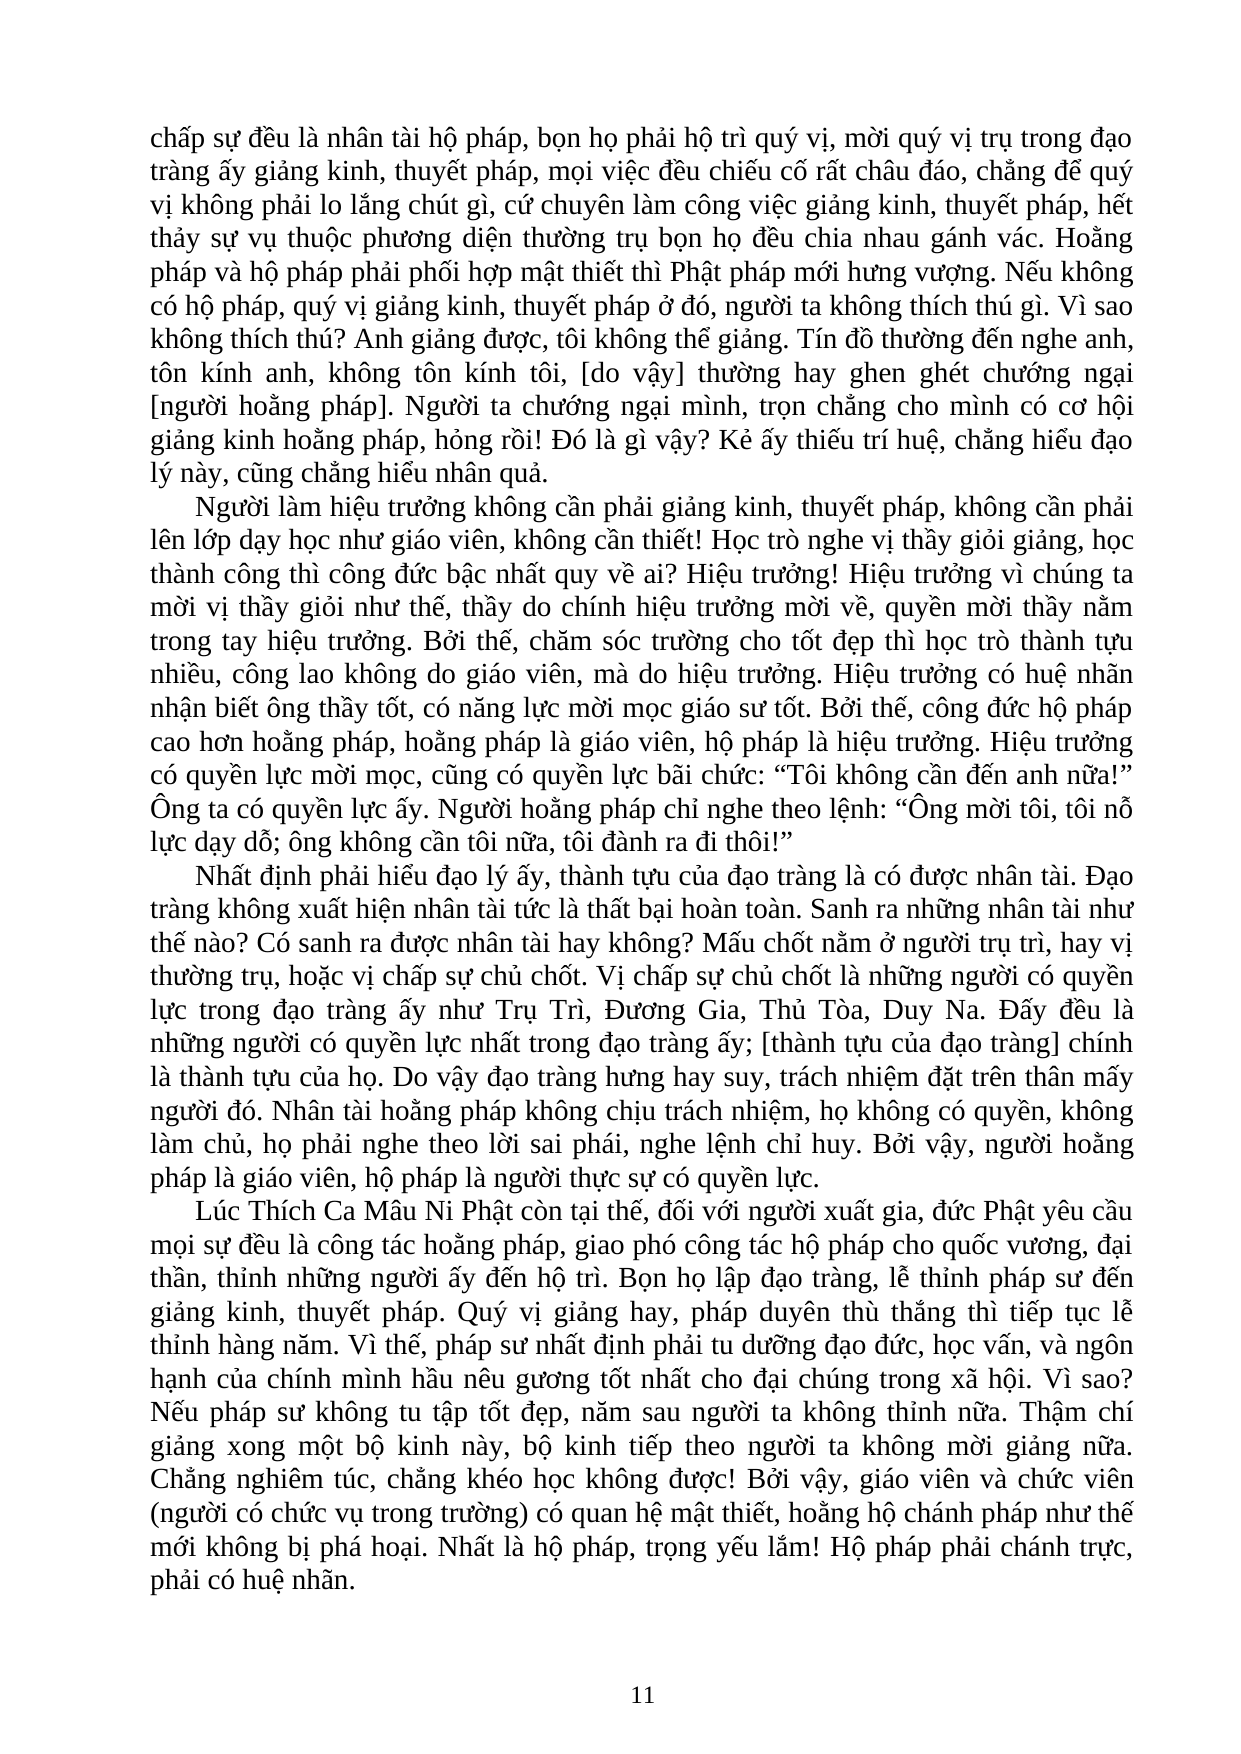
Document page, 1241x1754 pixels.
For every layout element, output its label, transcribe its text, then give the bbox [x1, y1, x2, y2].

text Nhất định phải hiểu đạo lý ấy, thành tựu của đạo tràng là có được nhân tài. Đạo tràng không xuất hiện nhân tài tức là thất bại hoàn toàn. Sanh ra những nhân tài như thế nào? Có sanh ra được nhân tài hay không? Mấu chốt nằm ở người trụ trì, hay vị thường trụ, hoặc vị chấp sự chủ chốt. Vị chấp sự chủ chốt là những người có quyền lực trong đạo tràng ấy như Trụ Trì, Đương Gia, Thủ Tòa, Duy Na. Đấy đều là những người có quyền lực nhất trong đạo tràng ấy; [thành tựu của đạo tràng] chính là thành tựu của họ. Do vậy đạo tràng hưng hay suy, trách nhiệm đặt trên thân mấy người đó. Nhân tài hoằng pháp không chịu trách nhiệm, họ không có quyền, không làm chủ, họ phải nghe theo lời sai phái, nghe lệnh chỉ huy. Bởi vậy, người hoằng pháp là giáo viên, hộ pháp là người thực sự có quyền lực. [150, 858, 1135, 1193]
text Người làm hiệu trưởng không cần phải giảng kinh, thuyết pháp, không cần phải lên lớp dạy học như giáo viên, không cần thiết! Học trò nghe vị thầy giỏi giảng, học thành công thì công đức bậc nhất quy về ai? Hiệu trưởng! Hiệu trưởng vì chúng ta mời vị thầy giỏi như thế, thầy do chính hiệu trưởng mời về, quyền mời thầy nằm trong tay hiệu trưởng. Bởi thế, chăm sóc trường cho tốt đẹp thì học trò thành tựu nhiều, công lao không do giáo viên, mà do hiệu trưởng. Hiệu trưởng có huệ nhãn nhận biết ông thầy tốt, có năng lực mời mọc giáo sư tốt. Bởi thế, công đức hộ pháp cao hơn hoằng pháp, hoằng pháp là giáo viên, hộ pháp là hiệu trưởng. Hiệu trưởng có quyền lực mời mọc, cũng có quyền lực bãi chức: “Tôi không cần đến anh nữa!” Ông ta có quyền lực ấy. Người hoằng pháp chỉ nghe theo lệnh: “Ông mời tôi, tôi nỗ lực dạy dỗ; ông không cần tôi nữa, tôi đành ra đi thôi!” [150, 489, 1135, 858]
text Lúc Thích Ca Mâu Ni Phật còn tại thế, đối với người xuất gia, đức Phật yêu cầu mọi sự đều là công tác hoằng pháp, giao phó công tác hộ pháp cho quốc vương, đại thần, thỉnh những người ấy đến hộ trì. Bọn họ lập đạo tràng, lễ thỉnh pháp sư đến giảng kinh, thuyết pháp. Quý vị giảng hay, pháp duyên thù thắng thì tiếp tục lễ thỉnh hàng năm. Vì thế, pháp sư nhất định phải tu dưỡng đạo đức, học vấn, và ngôn hạnh của chính mình hầu nêu gương tốt nhất cho đại chúng trong xã hội. Vì sao? Nếu pháp sư không tu tập tốt đẹp, năm sau người ta không thỉnh nữa. Thậm chí giảng xong một bộ kinh này, bộ kinh tiếp theo người ta không mời giảng nữa. Chẳng nghiêm túc, chẳng khéo học không được! Bởi vậy, giáo viên và chức viên (người có chức vụ trong trường) có quan hệ mật thiết, hoằng hộ chánh pháp như thế mới không bị phá hoại. Nhất là hộ pháp, trọng yếu lắm! Hộ pháp phải chánh trực, phải có huệ nhãn. [150, 1193, 1135, 1596]
